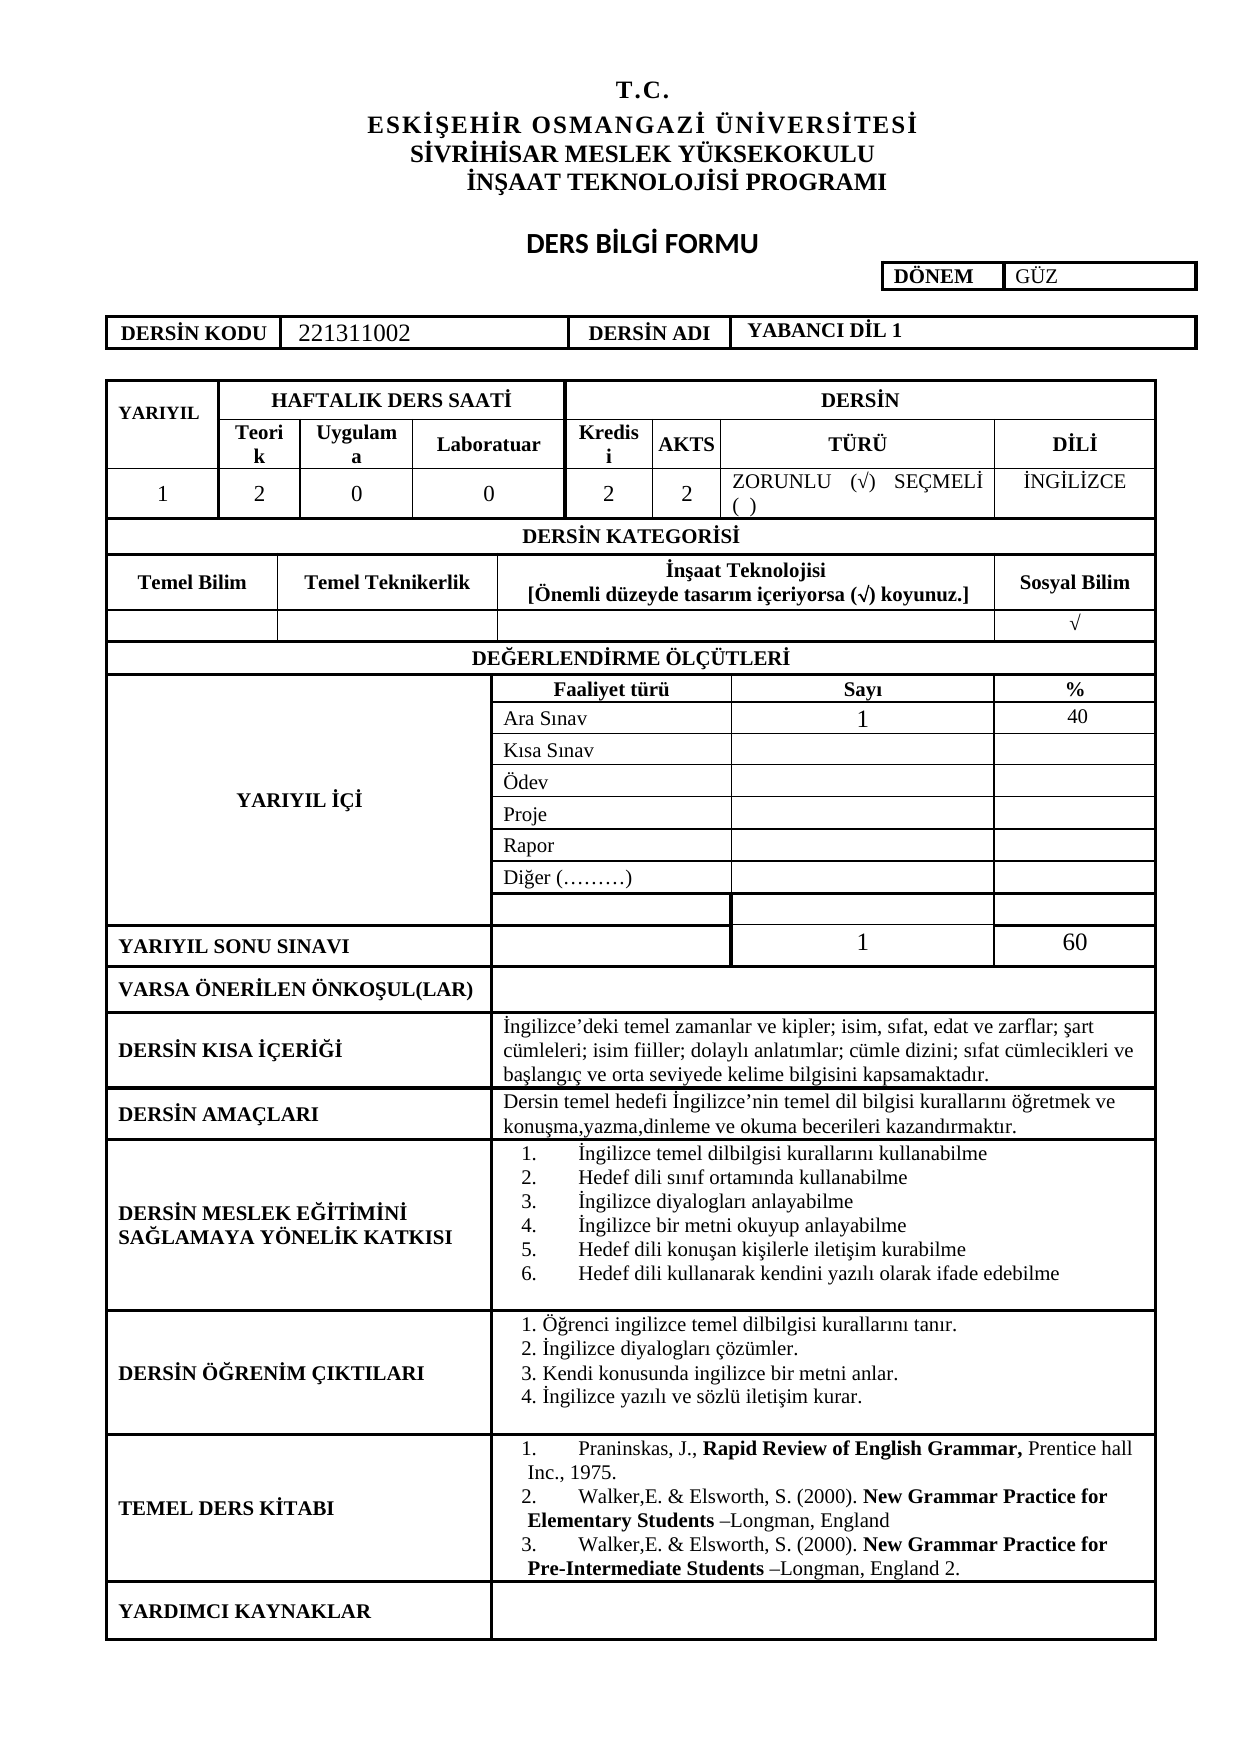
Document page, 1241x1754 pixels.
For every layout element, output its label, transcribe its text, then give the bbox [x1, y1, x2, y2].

table_cell İnşaat Teknolojisi [Önemli düzeyde tasarım içeriyorsa () koyunuz.] [498, 556, 994, 609]
table_cell [108, 611, 277, 639]
table_cell DİLİ [995, 420, 1154, 468]
table_cell [278, 611, 497, 639]
table_cell DERSİN KISA İÇERİĞİ [108, 1014, 490, 1086]
table_cell Öğrenci ingilizce temel dilbilgisi kurallarını tanır. İngilizce diyalogları çözümler. Kendi konusunda ingilizce bir metni anlar. İngilizce yazılı ve sözlü iletişim kurar. [493, 1312, 1154, 1433]
table_cell Diğer (………) [493, 862, 731, 892]
table_cell İngilizce temel dilbilgisi kurallarını kullanabilme Hedef dili sınıf ortamında kullanabilme İngilizce diyalogları anlayabilme İngilizce bir metni okuyup anlayabilme Hedef dili konuşan kişilerle iletişim kurabilme Hedef dili kullanarak kendini yazılı olarak ifade edebilme [493, 1141, 1154, 1309]
table_cell [995, 797, 1154, 828]
table_cell Temel Bilim [108, 556, 277, 609]
table_cell % [995, 676, 1154, 701]
table_header DÖNEM [884, 264, 1002, 288]
text T.C. [118, 75, 1167, 104]
table_cell [732, 765, 993, 796]
table_cell [732, 797, 993, 828]
table_cell DERSİN KATEGORİSİ [108, 520, 1154, 552]
table_header DERSİN KODU [108, 318, 279, 347]
table_cell [493, 895, 729, 924]
subtitle DERS BİLGİ FORMU [118, 225, 1167, 261]
table_header YARIYIL [108, 382, 217, 468]
table_cell TÜRÜ [721, 420, 994, 468]
table_cell [995, 765, 1154, 796]
table_cell [995, 895, 1154, 924]
table_cell AKTS [653, 420, 720, 468]
table_cell Ödev [493, 765, 731, 796]
table_cell YARDIMCI KAYNAKLAR [108, 1583, 490, 1638]
table_cell VARSA ÖNERİLEN ÖNKOŞUL(LAR) [108, 968, 490, 1011]
table_cell [493, 968, 1154, 1011]
table_cell Dersin temel hedefi İngilizce’nin temel dil bilgisi kurallarını öğretmek ve konuşma,yazma,dinleme ve okuma becerileri kazandırmaktır. [493, 1090, 1154, 1138]
table_cell YARIYIL SONU SINAVI [108, 927, 490, 964]
table_cell 1 [733, 925, 993, 964]
table_cell Sosyal Bilim [995, 556, 1154, 609]
table_cell 2 [653, 469, 720, 517]
table_header HAFTALIK DERS SAATİ [220, 382, 563, 419]
table_cell 40 [995, 703, 1154, 732]
table_cell [493, 1583, 1154, 1638]
table_cell 2 [567, 469, 652, 517]
table_cell [733, 895, 993, 924]
text ESKİŞEHİR Osmangazİ Ünİversİtesİ [118, 110, 1167, 139]
table_header GÜZ [1006, 264, 1194, 288]
table_header 221311002 [282, 318, 567, 347]
table_cell İngilizce’deki temel zamanlar ve kipler; isim, sıfat, edat ve zarflar; şart cümleleri; isim fiiller; dolaylı anlatımlar; cümle dizini; sıfat cümlecikleri ve başlangıç ve orta seviyede kelime bilgisini kapsamaktadır. [493, 1014, 1154, 1086]
table_cell √ [995, 611, 1154, 639]
table_cell DERSİN MESLEK EĞİTİMİNİ SAĞLAMAYA YÖNELİK KATKISI [108, 1141, 490, 1309]
table_cell Proje [493, 797, 731, 828]
table_cell Ara Sınav [493, 703, 731, 732]
table_cell [995, 830, 1154, 860]
text SİVRİHİSAR MESLEK YÜKSEKOKULU İNŞAAT TEKNOLOJİSİ PROGRAMI [118, 139, 1167, 196]
table_cell Teorik [220, 420, 299, 468]
table_cell [995, 734, 1154, 764]
table_cell 0 [413, 469, 563, 517]
table_cell 0 [301, 469, 412, 517]
table_cell Sayı [732, 676, 993, 701]
table_cell Temel Teknikerlik [278, 556, 497, 609]
table_cell [493, 927, 729, 964]
table_cell Praninskas, J., Rapid Review of English Grammar, Prentice hall Inc., 1975. Walker,E. & Elsworth, S. (2000). New Grammar Practice for Elementary Students –Longman, England Walker,E. & Elsworth, S. (2000). New Grammar Practice for Pre-Intermediate Students –Longman, England 2. [493, 1436, 1154, 1580]
table_cell Rapor [493, 830, 731, 860]
table_header DERSİN ADI [570, 318, 729, 347]
table_cell [498, 611, 994, 639]
table_cell 1 [108, 469, 217, 517]
table_cell DEĞERLENDİRME ÖLÇÜTLERİ [108, 643, 1154, 673]
table_cell DERSİN ÖĞRENİM ÇIKTILARI [108, 1312, 490, 1433]
table_cell Kısa Sınav [493, 734, 731, 764]
table_cell Kredisi [567, 420, 652, 468]
table_cell Uygulama [301, 420, 412, 468]
table_cell YARIYIL İÇİ [108, 676, 490, 924]
table_cell Faaliyet türü [493, 676, 731, 701]
table_header DERSİN [567, 382, 1154, 419]
table_header YABANCI DİL 1 [732, 318, 1194, 347]
table_cell [732, 862, 993, 892]
table_cell [995, 862, 1154, 892]
table_cell Laboratuar [413, 420, 563, 468]
table_cell 2 [220, 469, 299, 517]
table_cell İNGİLİZCE [995, 469, 1154, 517]
table_cell 1 [732, 703, 993, 732]
table_cell 60 [995, 927, 1154, 964]
table_cell [732, 830, 993, 860]
table_cell DERSİN AMAÇLARI [108, 1090, 490, 1138]
table_cell ZORUNLU (√) SEÇMELİ ( ) [721, 469, 994, 517]
table_cell [732, 734, 993, 764]
table_cell TEMEL DERS KİTABI [108, 1436, 490, 1580]
